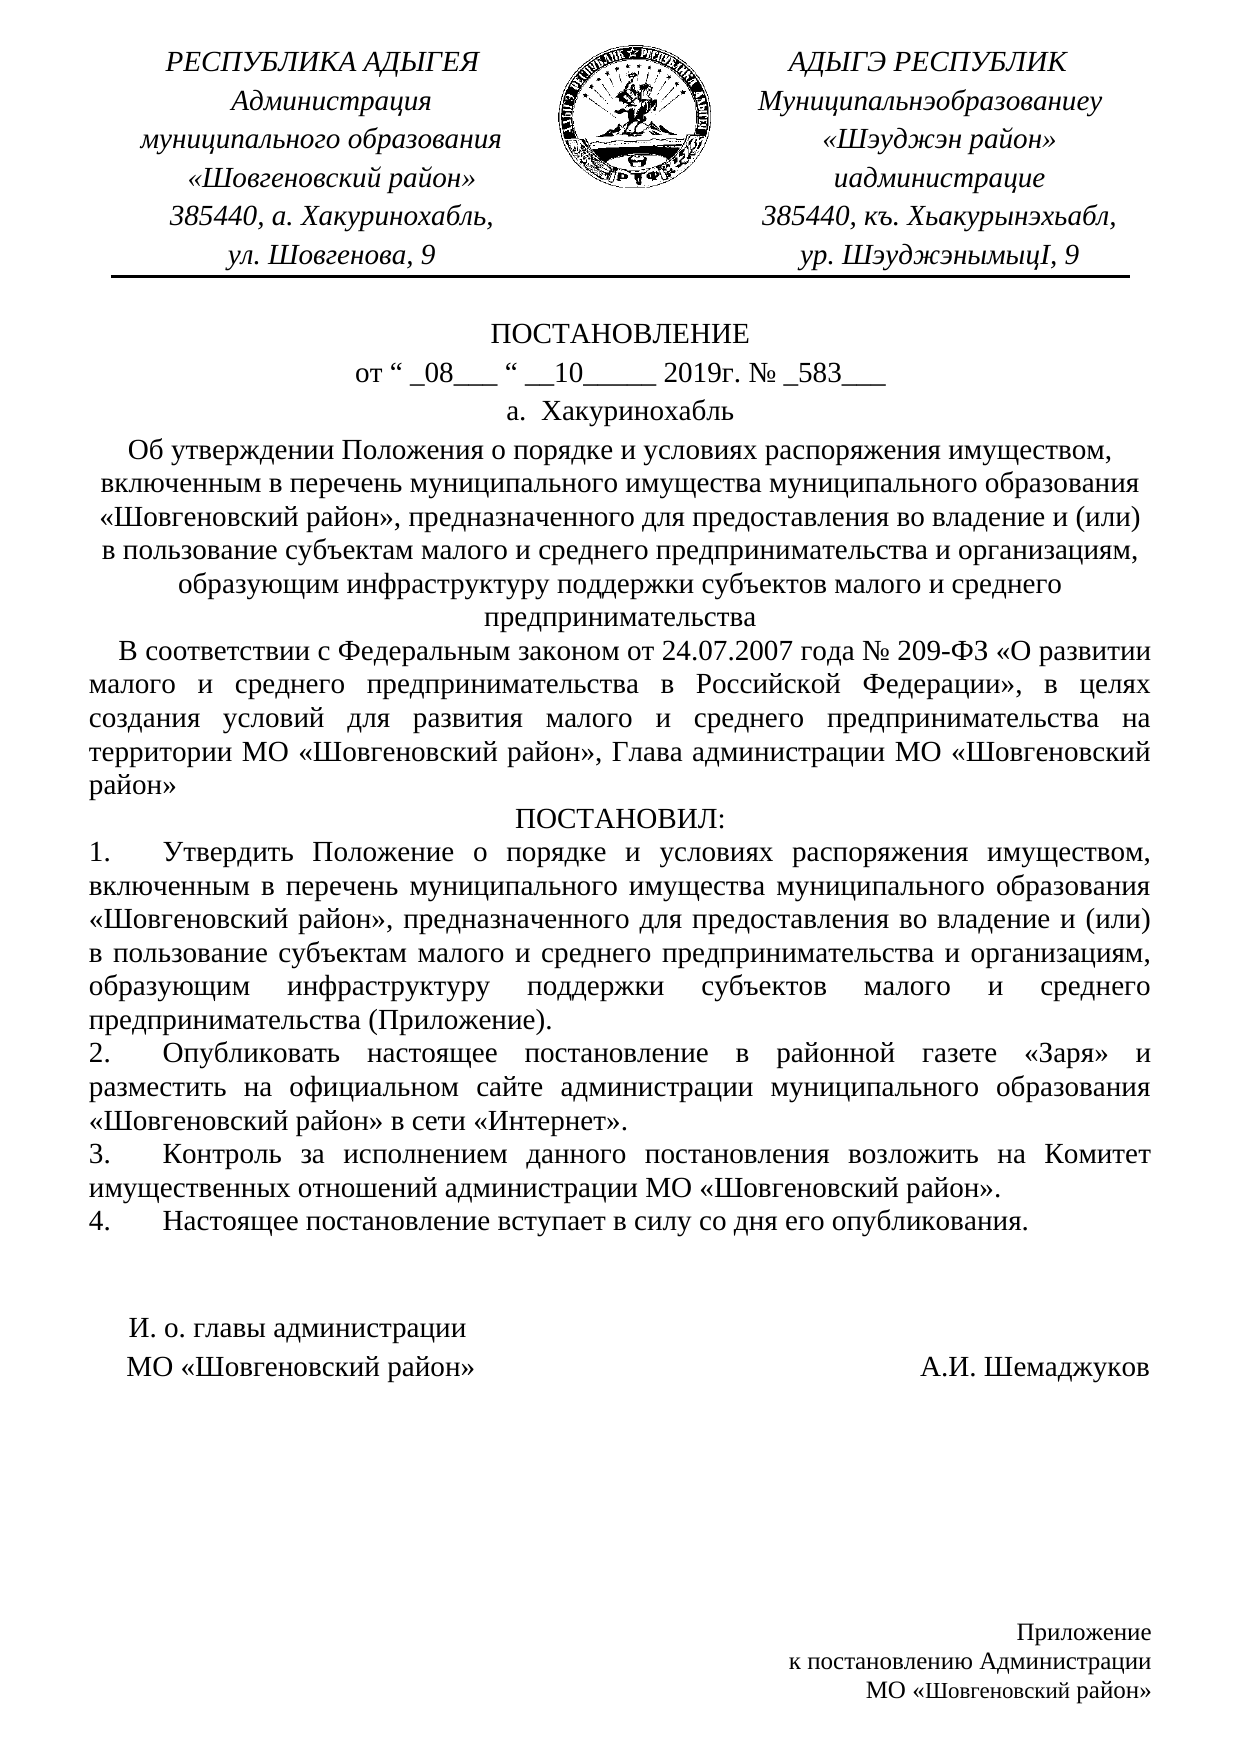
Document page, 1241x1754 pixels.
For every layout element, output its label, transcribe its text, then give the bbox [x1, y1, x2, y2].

text Об утверждении Положения о порядке и условиях распоряжения имуществом, включенным в перечень муниципального имущества муниципального образования «Шовгеновский район», предназначенного для предоставления во владение и (или) в пользование субъектам малого и среднего предпринимательства и организациям, образующим инфраструктуру поддержки субъектов малого и среднего предпринимательства [89, 432, 1152, 633]
text от “ _08___ “ __10_____ 2019г. № _583___ [89, 355, 1152, 388]
text Приложение [89, 1617, 1152, 1646]
text ПОСТАНОВИЛ: [89, 801, 1152, 834]
table_header [539, 44, 731, 274]
list Настоящее постановление вступает в силу со дня его опубликования. [89, 1203, 1152, 1237]
table_header АДЫГЭ РЕСПУБЛИК Муниципальнэобразованиеу «Шэуджэн район» иадминистрацие 385440, къ. Хьакурынэхьабл, ур. ШэуджэнымыцI, 9 [731, 44, 1129, 274]
text В соответствии с Федеральным законом от 24.07.2007 года № 209-ФЗ «О развитии малого и среднего предпринимательства в Российской Федерации», в целях создания условий для развития малого и среднего предпринимательства на территории МО «Шовгеновский район», Глава администрации МО «Шовгеновский район» [89, 633, 1152, 801]
picture [557, 44, 713, 190]
text МО «Шовгеновский район» [89, 1675, 1152, 1703]
text И. о. главы администрации [89, 1310, 1152, 1343]
list Контроль за исполнением данного постановления возложить на Комитет имущественных отношений администрации МО «Шовгеновский район». [89, 1136, 1152, 1203]
text ПОСТАНОВЛЕНИЕ [89, 316, 1152, 350]
list Опубликовать настоящее постановление в районной газете «Заря» и разместить на официальном сайте администрации муниципального образования «Шовгеновский район» в сети «Интернет». [89, 1036, 1152, 1136]
text к постановлению Администрации [89, 1646, 1152, 1675]
list Утвердить Положение о порядке и условиях распоряжения имуществом, включенным в перечень муниципального имущества муниципального образования «Шовгеновский район», предназначенного для предоставления во владение и (или) в пользование субъектам малого и среднего предпринимательства и организациям, образующим инфраструктуру поддержки субъектов малого и среднего предпринимательства (Приложение). [89, 834, 1152, 1036]
text а. Хакуринохабль [89, 393, 1152, 427]
text МО «Шовгеновский район» А.И. Шемаджуков [126, 1349, 1152, 1382]
table_header РЕСПУБЛИКА АДЫГЕЯ Администрация муниципального образования «Шовгеновский район» 385440, а. Хакуринохабль, ул. Шовгенова, 9 [111, 44, 539, 274]
